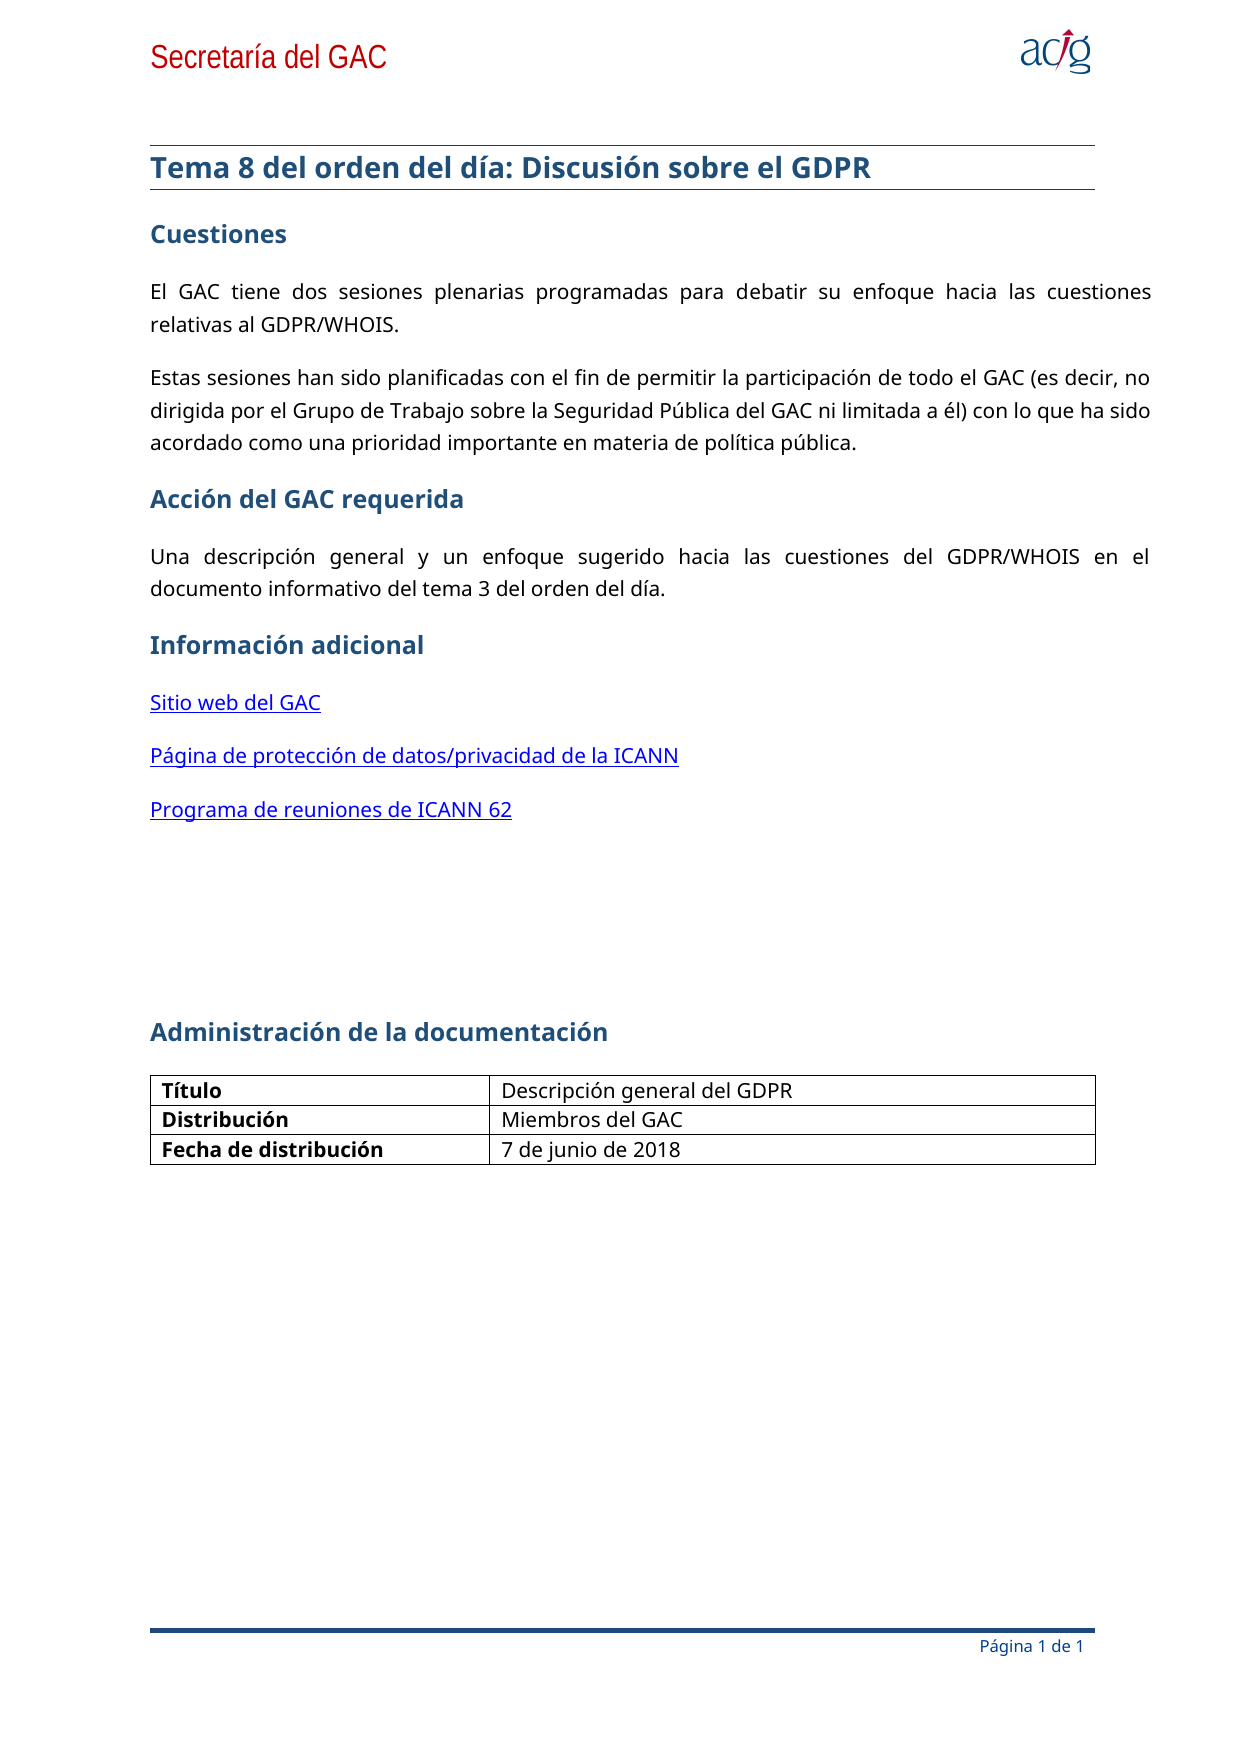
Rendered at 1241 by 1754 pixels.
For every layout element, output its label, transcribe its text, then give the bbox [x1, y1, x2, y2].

text El GAC tiene dos sesiones plenarias programadas para debatir su enfoque hacia las cuestiones relativas al GDPR/WHOIS. [150, 277, 1152, 338]
text Sitio web del GAC [150, 688, 1152, 716]
text Página de protección de datos/privacidad de la ICANN [150, 741, 1152, 770]
subtitle Tema 8 del orden del día: Discusión sobre el GDPR [150, 146, 1095, 189]
text Programa de reuniones de ICANN 62 [150, 795, 1152, 823]
table_header Descripción general del GDPR [490, 1076, 1095, 1104]
table_cell 7 de junio de 2018 [490, 1135, 1095, 1163]
picture [1021, 29, 1091, 74]
table_cell Distribución [151, 1106, 489, 1134]
subtitle Administración de la documentación [150, 1015, 1095, 1049]
table_cell Miembros del GAC [490, 1106, 1095, 1134]
table_header Título [151, 1076, 489, 1104]
table_cell Fecha de distribución [151, 1135, 489, 1163]
text Estas sesiones han sido planificadas con el fin de permitir la participación de todo el GAC (es decir, no dirigida por el Grupo de Trabajo sobre la Seguridad Pública del GAC ni limitada a él) con lo que ha sido acordado como una prioridad importante en materia de política pública. [150, 363, 1152, 457]
subtitle Información adicional [150, 628, 1095, 662]
subtitle Cuestiones [150, 217, 1095, 251]
subtitle Acción del GAC requerida [150, 482, 1095, 516]
text Una descripción general y un enfoque sugerido hacia las cuestiones del GDPR/WHOIS en el documento informativo del tema 3 del orden del día. [150, 542, 1152, 603]
